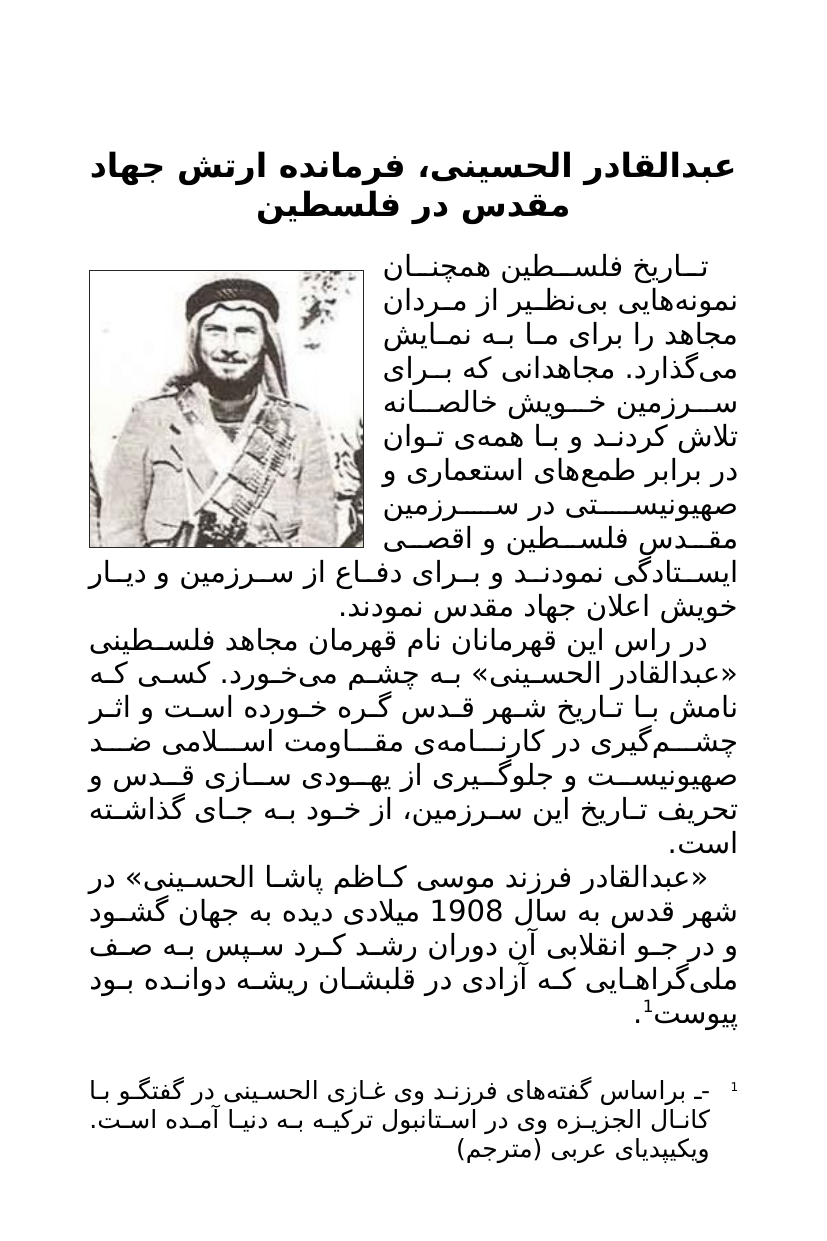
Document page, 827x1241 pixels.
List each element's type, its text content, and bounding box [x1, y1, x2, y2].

text «عبدالقادر فرزند موسی کاظم پاشا الحسینی» در شهر قدس به سال 1908 میلادی دیده به جهان گشود و در جو انقلابی آن دوران رشد کرد سپس به صف ملی‌گراهایی که آزادی در قلبشان ریشه دوانده بود پیوست. [89, 861, 738, 1030]
text در راس این قهرمانان نام قهرمان مجاهد فلسطینی «عبدالقادر الحسینی» به چشم می‌خورد. کسی که نامش با تاریخ شهر قدس گره خورده است و اثر چشم‌گیری در کارنامه‌ی مقاومت اسلامی ضد صهیونیست و جلوگیری از یهودی سازی قدس و تحریف تاریخ این سرزمین، از خود به جای گذاشته است. [89, 623, 738, 861]
text عبدالقادر الحسینی، فرمانده ارتش جهاد مقدس در فلسطین [89, 147, 738, 224]
picture [90, 271, 363, 547]
